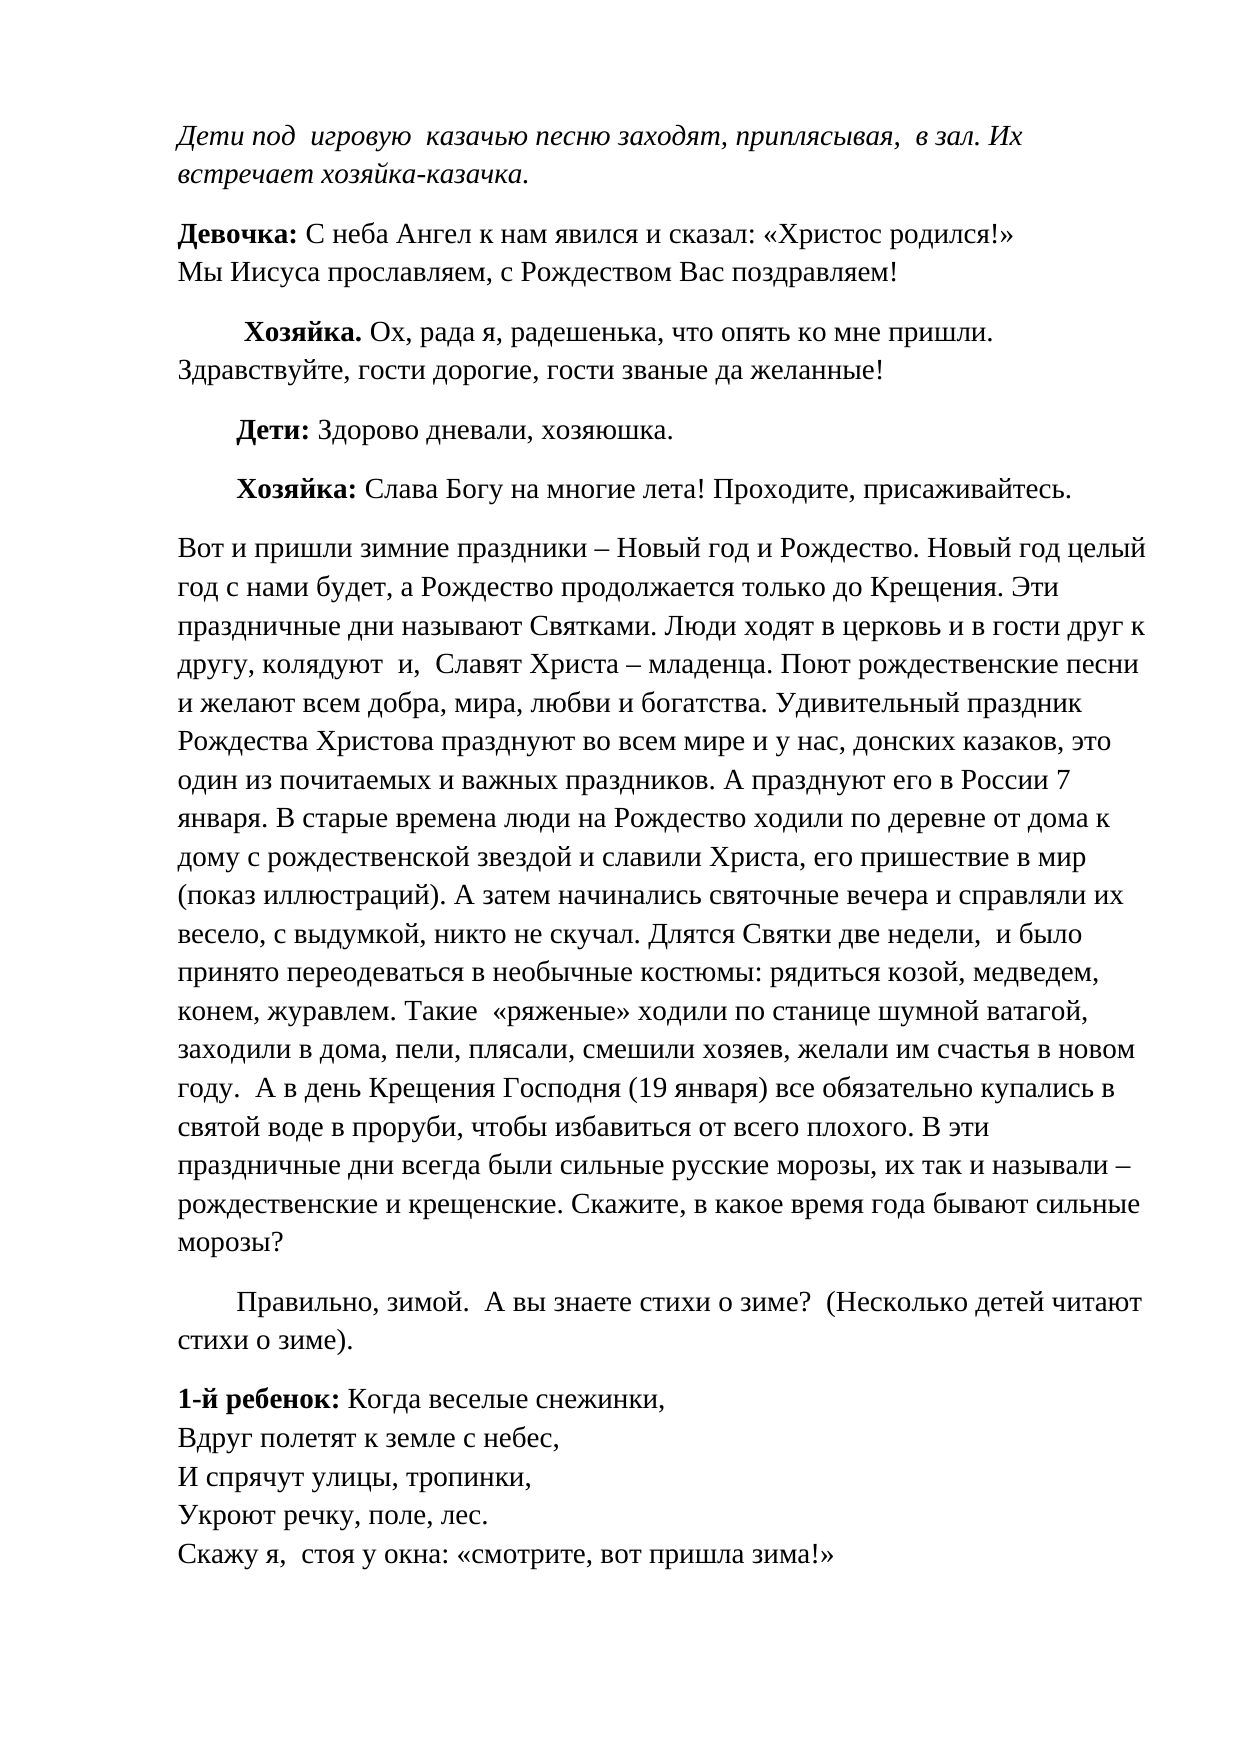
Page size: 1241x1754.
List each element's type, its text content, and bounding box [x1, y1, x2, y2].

text Дети под игровую казачью песню заходят, приплясывая, в зал. Их встречает хозяйка-казачка. [177, 118, 1152, 190]
text Правильно, зимой. А вы знаете стихи о зиме? (Несколько детей читают стихи о зиме). [177, 1284, 1152, 1356]
text Дети: Здорово дневали, хозяюшка. [177, 412, 1152, 445]
text Девочка: С неба Ангел к нам явился и сказал: «Христос родился!» Мы Иисуса прославляем, с Рождеством Вас поздравляем! [177, 216, 1152, 288]
text 1-й ребенок: Когда веселые снежинки, Вдруг полетят к земле с небес, И спрячут улицы, тропинки, Укроют речку, поле, лес. Скажу я, стоя у окна: «смотрите, вот пришла зима!» [177, 1382, 1152, 1569]
text Вот и пришли зимние праздники – Новый год и Рождество. Новый год целый год с нами будет, а Рождество продолжается только до Крещения. Эти праздничные дни называют Святками. Люди ходят в церковь и в гости друг к другу, колядуют и, Славят Христа – младенца. Поют рождественские песни и желают всем добра, мира, любви и богатства. Удивительный праздник Рождества Христова празднуют во всем мире и у нас, донских казаков, это один из почитаемых и важных праздников. А празднуют его в России 7 января. В старые времена люди на Рождество ходили по деревне от дома к дому с рождественской звездой и славили Христа, его пришествие в мир (показ иллюстраций). А затем начинались святочные вечера и справляли их весело, с выдумкой, никто не скучал. Длятся Святки две недели, и было принято переодеваться в необычные костюмы: рядиться козой, медведем, конем, журавлем. Такие «ряженые» ходили по станице шумной ватагой, заходили в дома, пели, плясали, смешили хозяев, желали им счастья в новом году. А в день Крещения Господня (19 января) все обязательно купались в святой воде в проруби, чтобы избавиться от всего плохого. В эти праздничные дни всегда были сильные русские морозы, их так и называли – рождественские и крещенские. Скажите, в какое время года бывают сильные морозы? [177, 531, 1152, 1258]
text Хозяйка: Слава Богу на многие лета! Проходите, присаживайтесь. [177, 471, 1152, 505]
text Хозяйка. Ох, рада я, радешенька, что опять ко мне пришли. Здравствуйте, гости дорогие, гости званые да желанные! [177, 314, 1152, 386]
